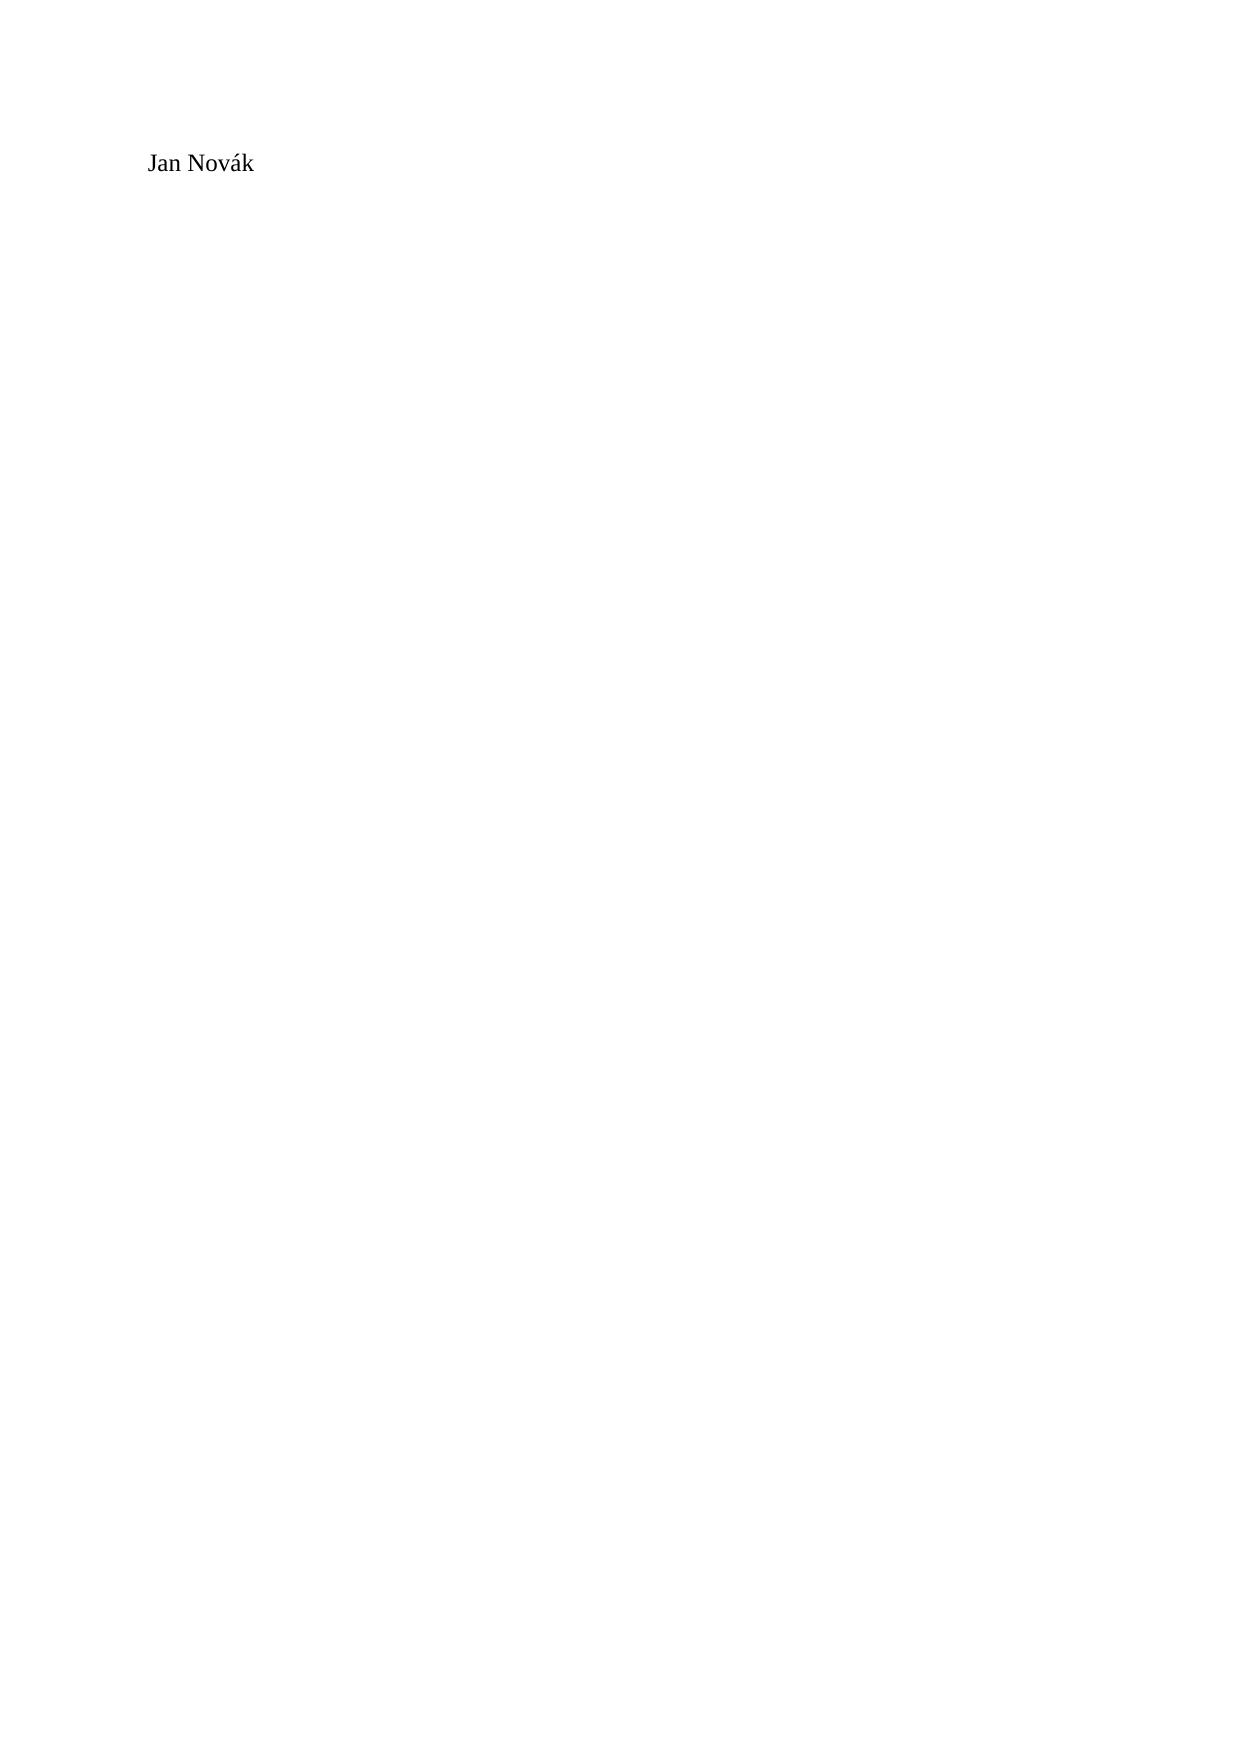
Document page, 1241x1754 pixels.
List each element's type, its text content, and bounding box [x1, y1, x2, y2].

text Jan Novák [148, 148, 1093, 176]
